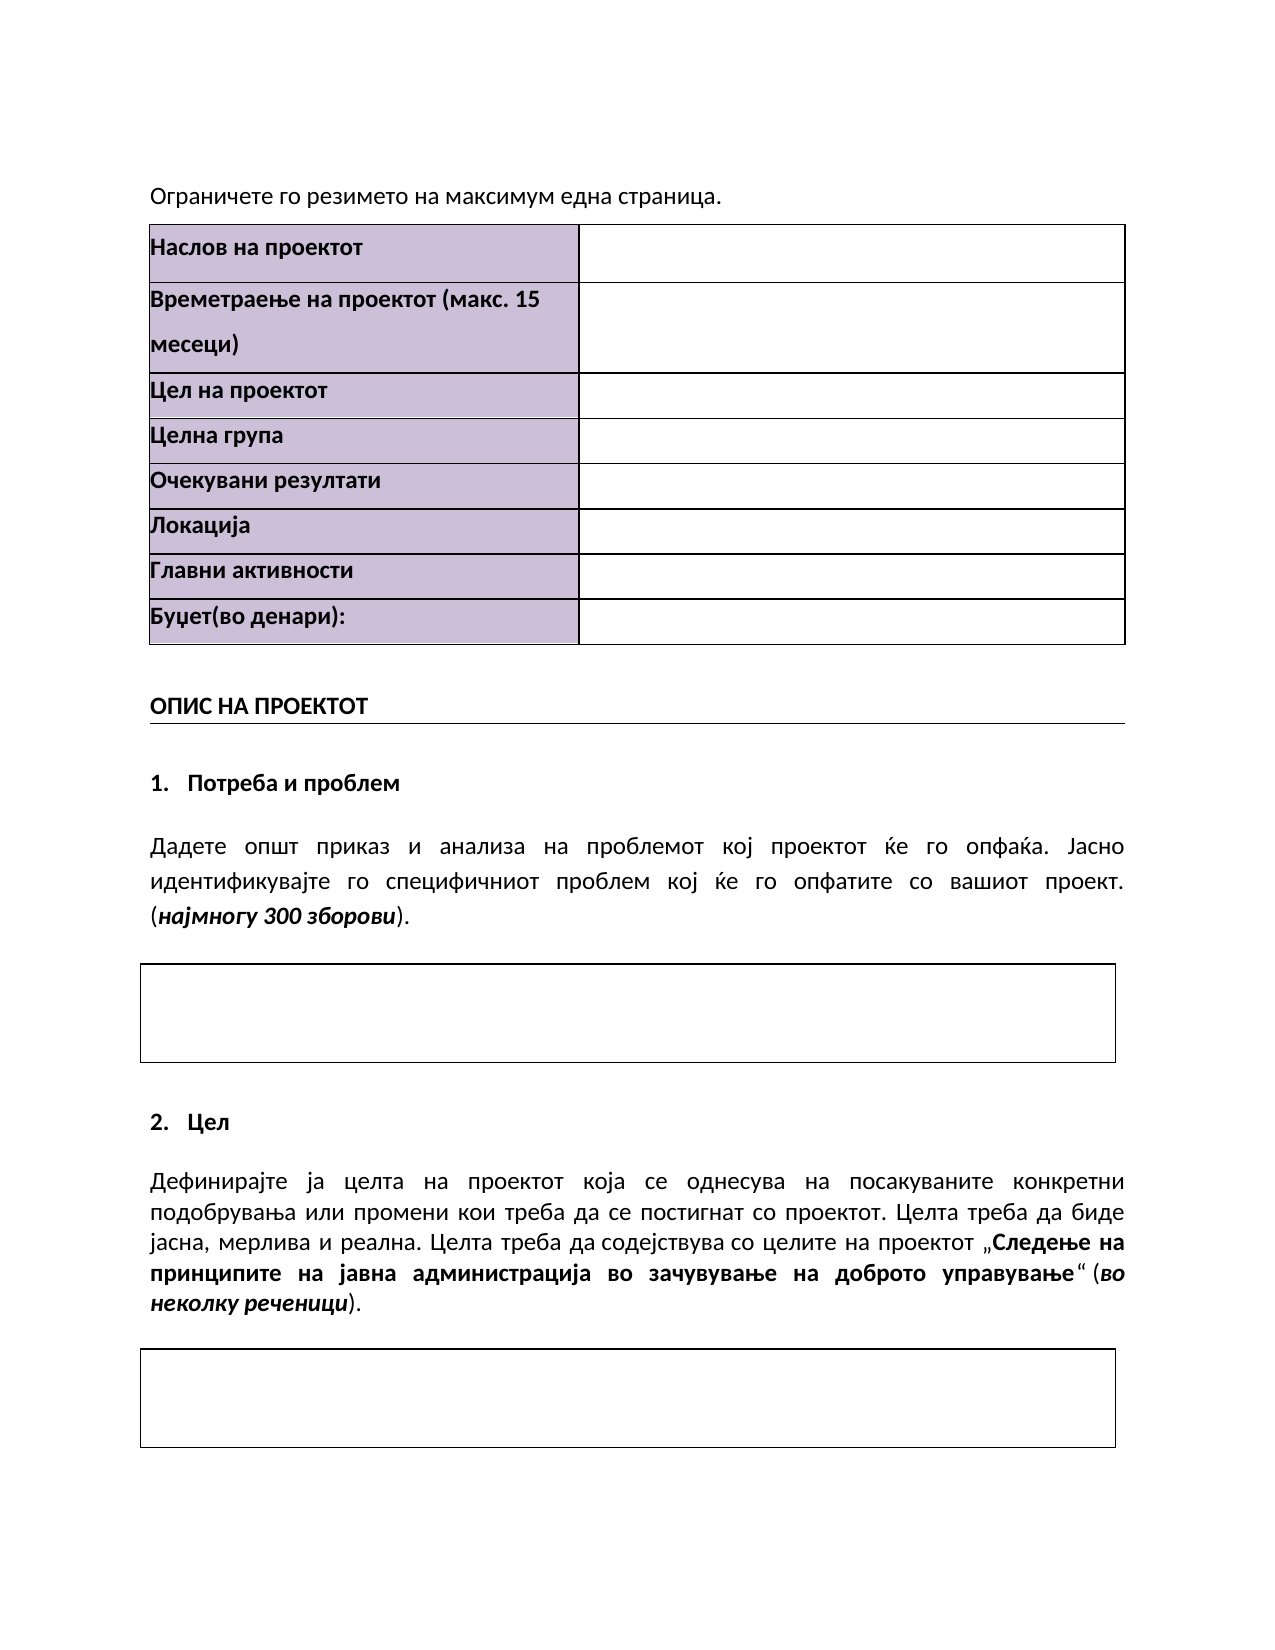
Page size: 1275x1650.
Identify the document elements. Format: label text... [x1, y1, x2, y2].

table_cell [580, 510, 1124, 553]
list Цел [150, 1107, 1125, 1137]
table_header [580, 225, 1124, 281]
table_cell [580, 283, 1124, 372]
table_cell [580, 555, 1124, 598]
list ОПИС НА ПРОЕКТОТ [150, 690, 1125, 723]
table_header Наслов на проектот [150, 225, 578, 281]
table_cell [141, 965, 1115, 1062]
table_cell Целна група [150, 419, 578, 463]
list Потребa и проблем [150, 767, 1125, 798]
table_cell Буџет(во денари): [150, 600, 578, 643]
table_cell [580, 464, 1124, 508]
text Ограничете го резимето на максимум една страница. [150, 181, 1125, 211]
table_cell Цел на проектот [150, 374, 578, 417]
table_cell [580, 374, 1124, 417]
table_cell [580, 419, 1124, 463]
text Дадете општ приказ и анализа на проблемот кој проектот ќе го опфаќа. Јасно идентификувајте го специфичниот проблем кој ќе го опфатите со вашиот проект. (најмногу 300 зборови). [150, 798, 1125, 931]
table_cell Времетраење на проектот (макс. 15 месеци) [150, 283, 578, 372]
table_cell Локација [150, 510, 578, 553]
table_cell [580, 600, 1124, 643]
text Дефинирајте ја целта на проектот која се однесува на посакуваните конкретни подобрувања или промени кои треба да се постигнат со проектот. Целта треба да биде јасна, мерлива и реална. Целта треба да содејствува со целите на проектот „Следење на принципите на јавна администрација во зачувување на доброто управување“ (во неколку реченици). [150, 1165, 1125, 1318]
table_cell [141, 1350, 1115, 1447]
table_cell Главни активности [150, 555, 578, 598]
table_cell Очекувани резултати [150, 464, 578, 508]
